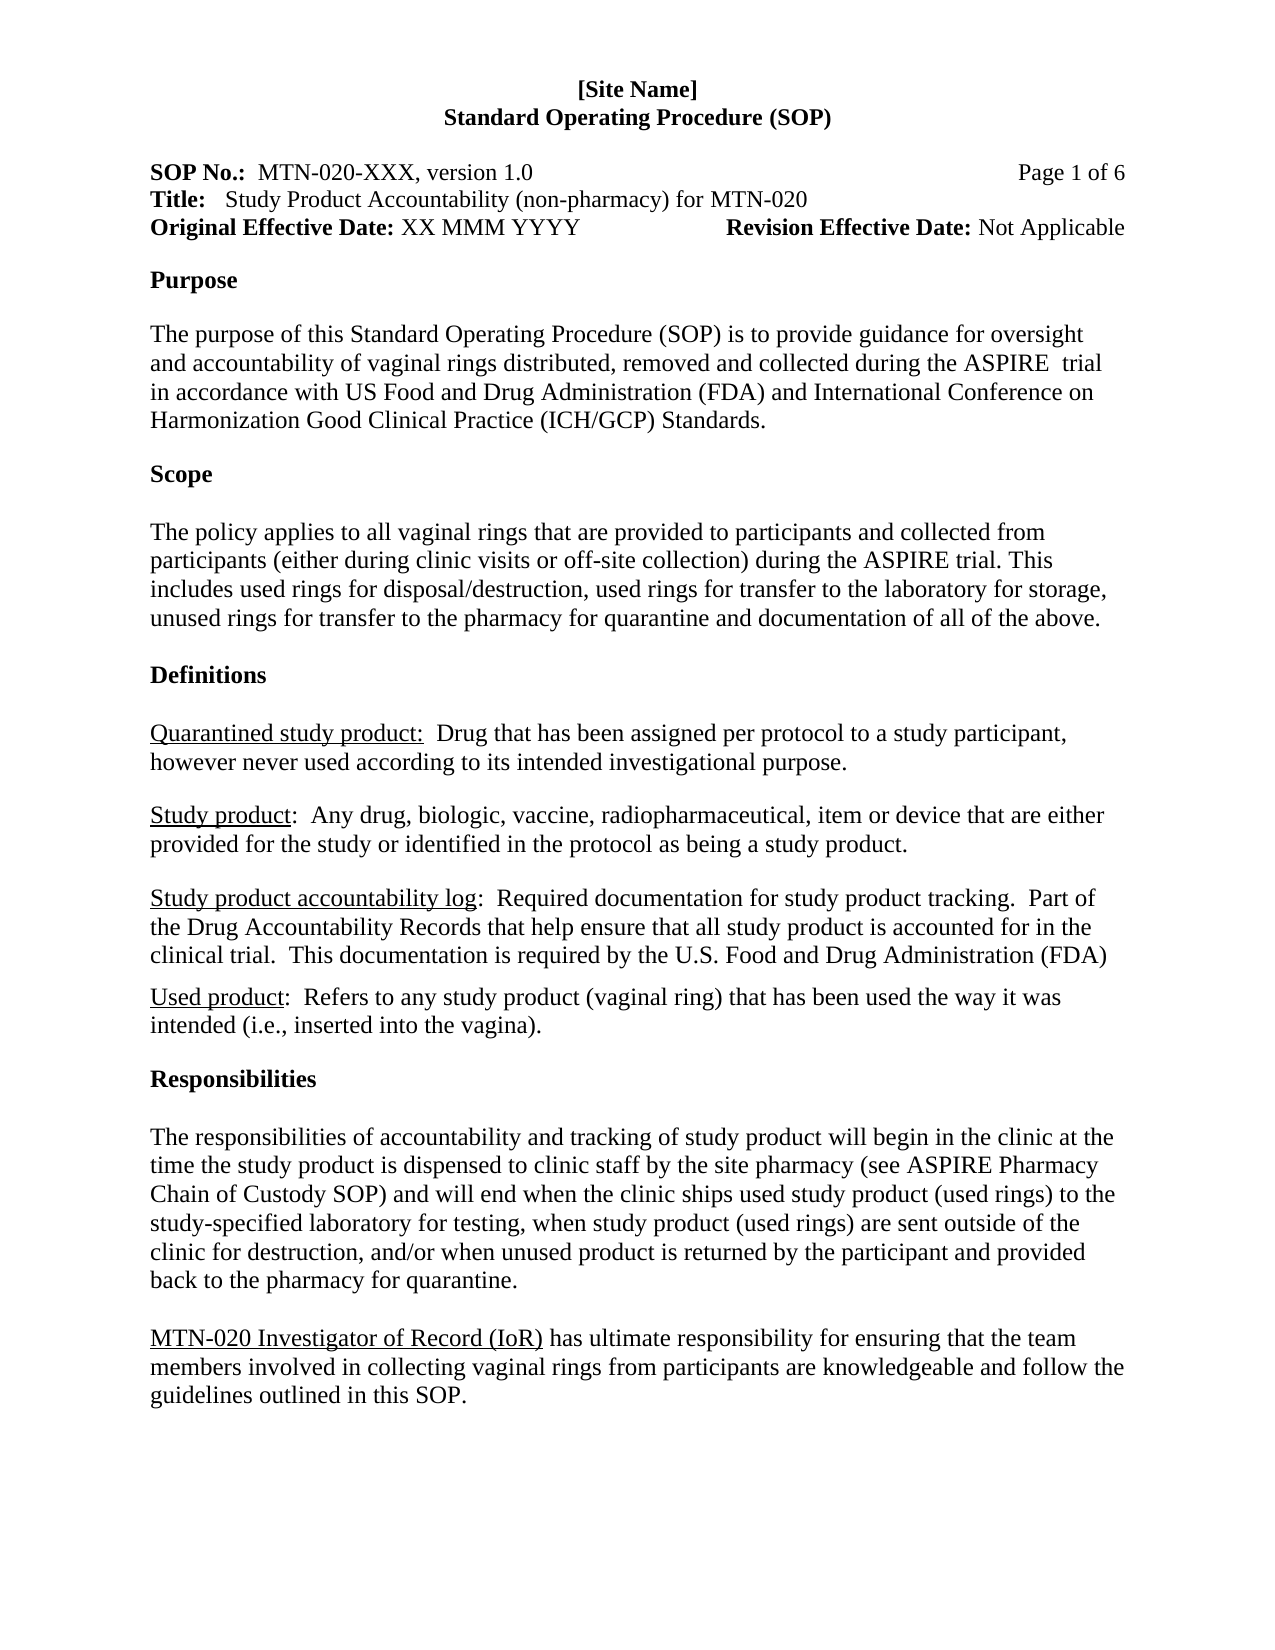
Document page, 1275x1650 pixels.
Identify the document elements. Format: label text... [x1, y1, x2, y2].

list Scope [150, 459, 1125, 488]
list The policy applies to all vaginal rings that are provided to participants and collected from participants (either during clinic visits or off-site collection) during the ASPIRE trial. This includes used rings for disposal/destruction, used rings for transfer to the laboratory for storage, unused rings for transfer to the pharmacy for quarantine and documentation of all of the above. [150, 517, 1125, 632]
list Purpose [150, 265, 1125, 294]
text MTN-020 Investigator of Record (IoR) has ultimate responsibility for ensuring that the team members involved in collecting vaginal rings from participants are knowledgeable and follow the guidelines outlined in this SOP. [150, 1323, 1125, 1409]
list Definitions [150, 660, 1125, 689]
list Study product accountability log: Required documentation for study product tracking. Part of the Drug Accountability Records that help ensure that all study product is accounted for in the clinical trial. This documentation is required by the U.S. Food and Drug Administration (FDA) [150, 883, 1125, 969]
text Used product: Refers to any study product (vaginal ring) that has been used the way it was intended (i.e., inserted into the vagina). [150, 982, 1125, 1039]
text The responsibilities of accountability and tracking of study product will begin in the clinic at the time the study product is dispensed to clinic staff by the site pharmacy (see ASPIRE Pharmacy Chain of Custody SOP) and will end when the clinic ships used study product (used rings) to the study-specified laboratory for testing, when study product (used rings) are sent outside of the clinic for destruction, and/or when unused product is returned by the participant and provided back to the pharmacy for quarantine. [150, 1122, 1125, 1294]
text The purpose of this Standard Operating Procedure (SOP) is to provide guidance for oversight and accountability of vaginal rings distributed, removed and collected during the ASPIRE trial in accordance with US Food and Drug Administration (FDA) and International Conference on Harmonization Good Clinical Practice (ICH/GCP) Standards. [150, 319, 1125, 434]
list Quarantined study product: Drug that has been assigned per protocol to a study participant, however never used according to its intended investigational purpose. [150, 718, 1125, 775]
text Study product: Any drug, biologic, vaccine, radiopharmaceutical, item or device that are either provided for the study or identified in the protocol as being a study product. [150, 800, 1125, 858]
text Responsibilities [150, 1064, 1125, 1093]
